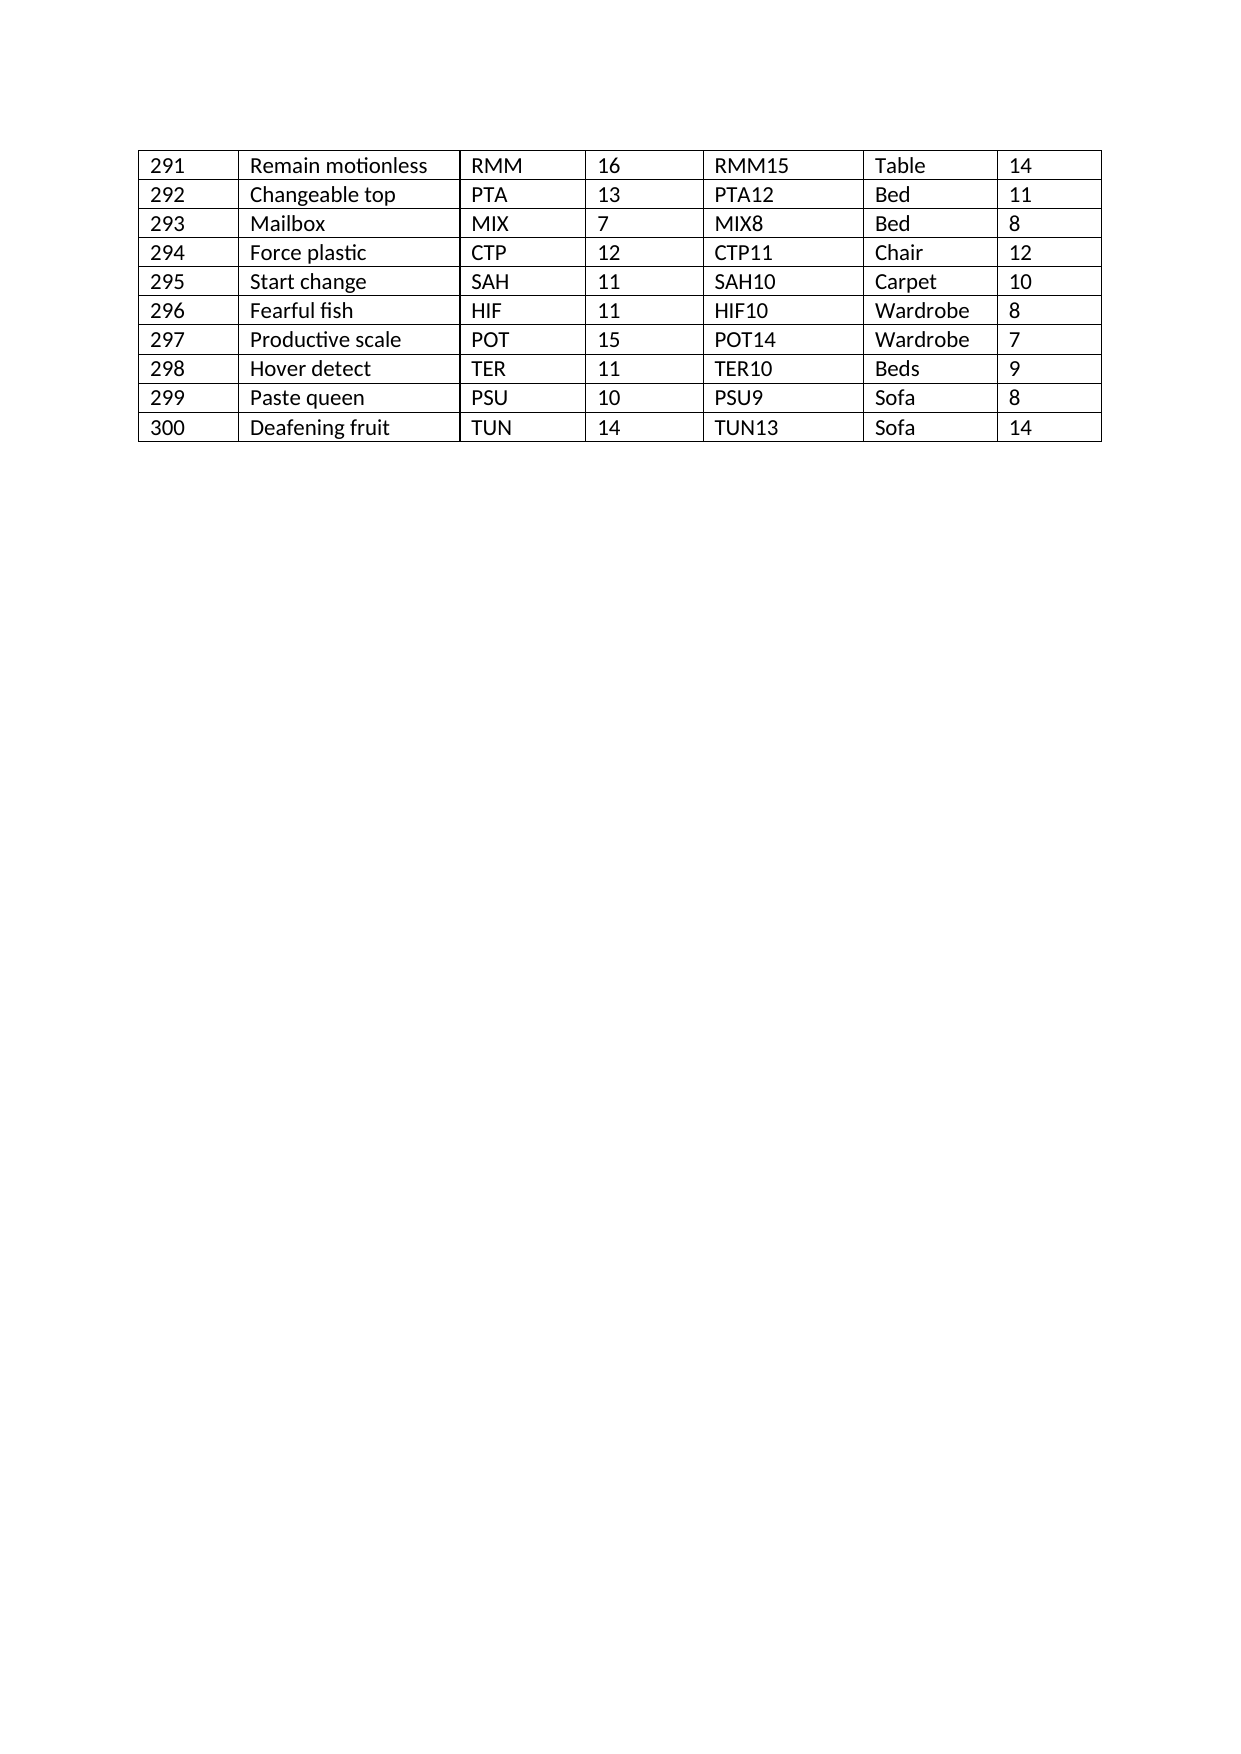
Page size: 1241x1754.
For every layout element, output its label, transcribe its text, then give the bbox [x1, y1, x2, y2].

table_cell Productive scale [239, 325, 459, 353]
table_cell 7 [586, 209, 703, 237]
table_cell MIX [461, 209, 585, 237]
table_cell 8 [998, 384, 1101, 412]
table_cell Table [864, 151, 997, 179]
table_cell 14 [586, 413, 703, 441]
table_cell SAH10 [704, 267, 863, 295]
table_cell RMM15 [704, 151, 863, 179]
table_cell 299 [139, 384, 238, 412]
table_cell PTA12 [704, 180, 863, 208]
table_cell PTA [461, 180, 585, 208]
table_cell Paste queen [239, 384, 459, 412]
table_cell 300 [139, 413, 238, 441]
table_cell 12 [998, 238, 1101, 266]
table_cell Bed [864, 180, 997, 208]
table_cell PSU [461, 384, 585, 412]
table_cell 10 [998, 267, 1101, 295]
table_cell RMM [461, 151, 585, 179]
table_cell Chair [864, 238, 997, 266]
table_cell Force plastic [239, 238, 459, 266]
table_cell 297 [139, 325, 238, 353]
table_cell TUN13 [704, 413, 863, 441]
table_cell 14 [998, 413, 1101, 441]
table_cell CTP [461, 238, 585, 266]
table_cell 294 [139, 238, 238, 266]
table_cell SAH [461, 267, 585, 295]
table_cell 14 [998, 151, 1101, 179]
table_cell HIF10 [704, 296, 863, 324]
table_cell Carpet [864, 267, 997, 295]
table_cell Remain motionless [239, 151, 459, 179]
table_cell 15 [586, 325, 703, 353]
table_cell POT [461, 325, 585, 353]
table_cell 296 [139, 296, 238, 324]
table_cell 12 [586, 238, 703, 266]
table_cell CTP11 [704, 238, 863, 266]
table_cell MIX8 [704, 209, 863, 237]
table_cell 11 [586, 296, 703, 324]
table_cell TER [461, 355, 585, 382]
table_cell POT14 [704, 325, 863, 353]
table_cell 295 [139, 267, 238, 295]
table_cell 13 [586, 180, 703, 208]
table_cell Sofa [864, 413, 997, 441]
table_cell Hover detect [239, 355, 459, 382]
table_cell Mailbox [239, 209, 459, 237]
table_cell 11 [998, 180, 1101, 208]
table_cell 11 [586, 355, 703, 382]
table_cell 298 [139, 355, 238, 382]
table_cell 11 [586, 267, 703, 295]
table_cell 7 [998, 325, 1101, 353]
table_cell 8 [998, 209, 1101, 237]
table_cell TER10 [704, 355, 863, 382]
table_cell Changeable top [239, 180, 459, 208]
table_cell 291 [139, 151, 238, 179]
table_cell Beds [864, 355, 997, 382]
table_cell 9 [998, 355, 1101, 382]
table_cell PSU9 [704, 384, 863, 412]
table_cell 293 [139, 209, 238, 237]
table_cell Fearful fish [239, 296, 459, 324]
table_cell 10 [586, 384, 703, 412]
table_cell 8 [998, 296, 1101, 324]
table_cell Wardrobe [864, 325, 997, 353]
table_cell 292 [139, 180, 238, 208]
table_cell Bed [864, 209, 997, 237]
table_cell Wardrobe [864, 296, 997, 324]
table_cell 16 [586, 151, 703, 179]
table_cell HIF [461, 296, 585, 324]
table_cell Start change [239, 267, 459, 295]
table_cell TUN [461, 413, 585, 441]
table_cell Deafening fruit [239, 413, 459, 441]
table_cell Sofa [864, 384, 997, 412]
